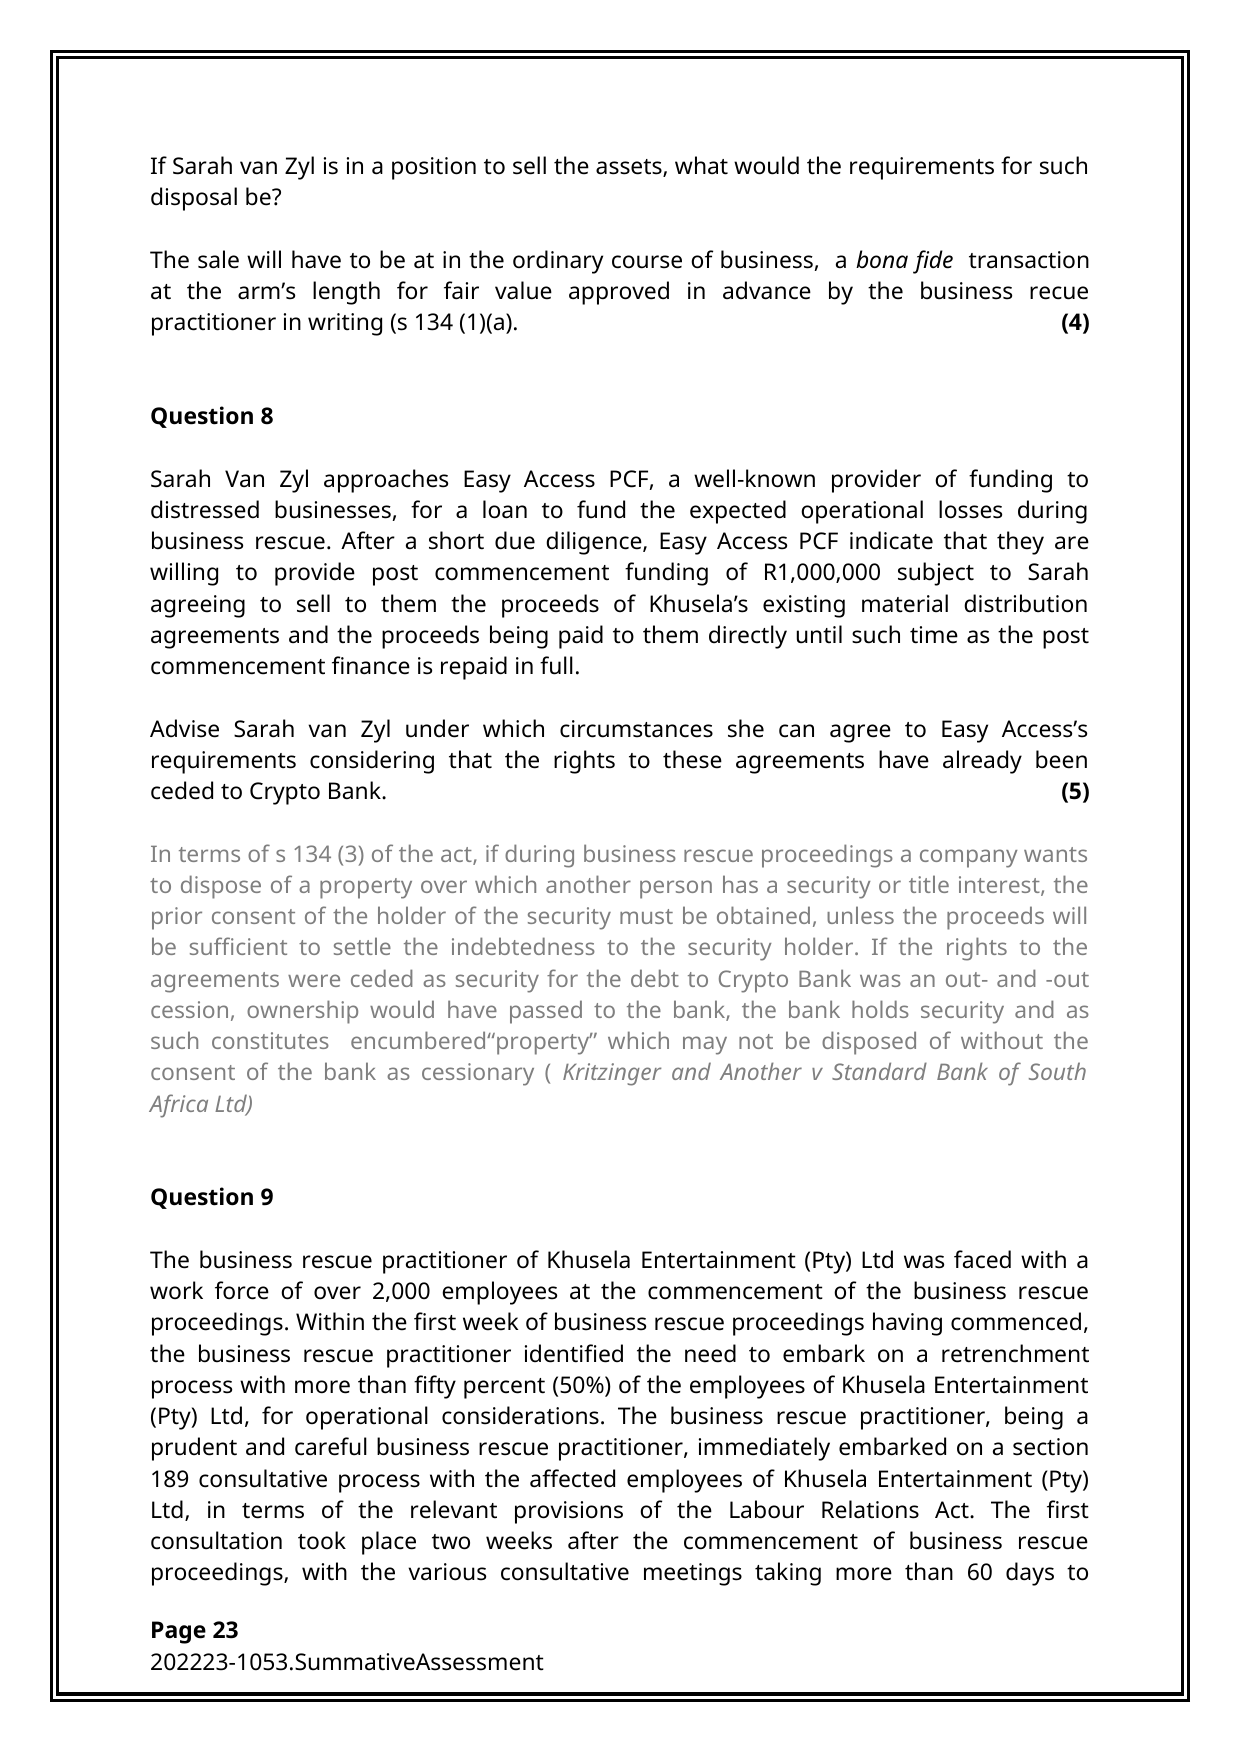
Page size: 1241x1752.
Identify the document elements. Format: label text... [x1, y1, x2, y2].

text The sale will have to be at in the ordinary course of business, a bona fide transaction at the arm’s length for fair value approved in advance by the business recue practitioner in writing (s 134 (1)(a). (4) [150, 244, 1090, 337]
text Question 8 [150, 400, 1090, 431]
text If Sarah van Zyl is in a position to sell the assets, what would the requirements for such disposal be? [150, 150, 1090, 212]
text In terms of s 134 (3) of the act, if during business rescue proceedings a company wants to dispose of a property over which another person has a security or title interest, the prior consent of the holder of the security must be obtained, unless the proceeds will be sufficient to settle the indebtedness to the security holder. If the rights to the agreements were ceded as security for the debt to Crypto Bank was an out- and -out cession, ownership would have passed to the bank, the bank holds security and as such constitutes encumbered“property” which may not be disposed of without the consent of the bank as cessionary ( Kritzinger and Another v Standard Bank of South Africa Ltd) [150, 837, 1090, 1119]
list Advise Sarah van Zyl under which circumstances she can agree to Easy Access’s requirements considering that the rights to these agreements have already been ceded to Crypto Bank. (5) [150, 712, 1090, 806]
text Question 9 [150, 1181, 1090, 1212]
text Sarah Van Zyl approaches Easy Access PCF, a well-known provider of funding to distressed businesses, for a loan to fund the expected operational losses during business rescue. After a short due diligence, Easy Access PCF indicate that they are willing to provide post commencement funding of R1,000,000 subject to Sarah agreeing to sell to them the proceeds of Khusela’s existing material distribution agreements and the proceeds being paid to them directly until such time as the post commencement finance is repaid in full. [150, 462, 1090, 681]
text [150, 1244, 1090, 1587]
